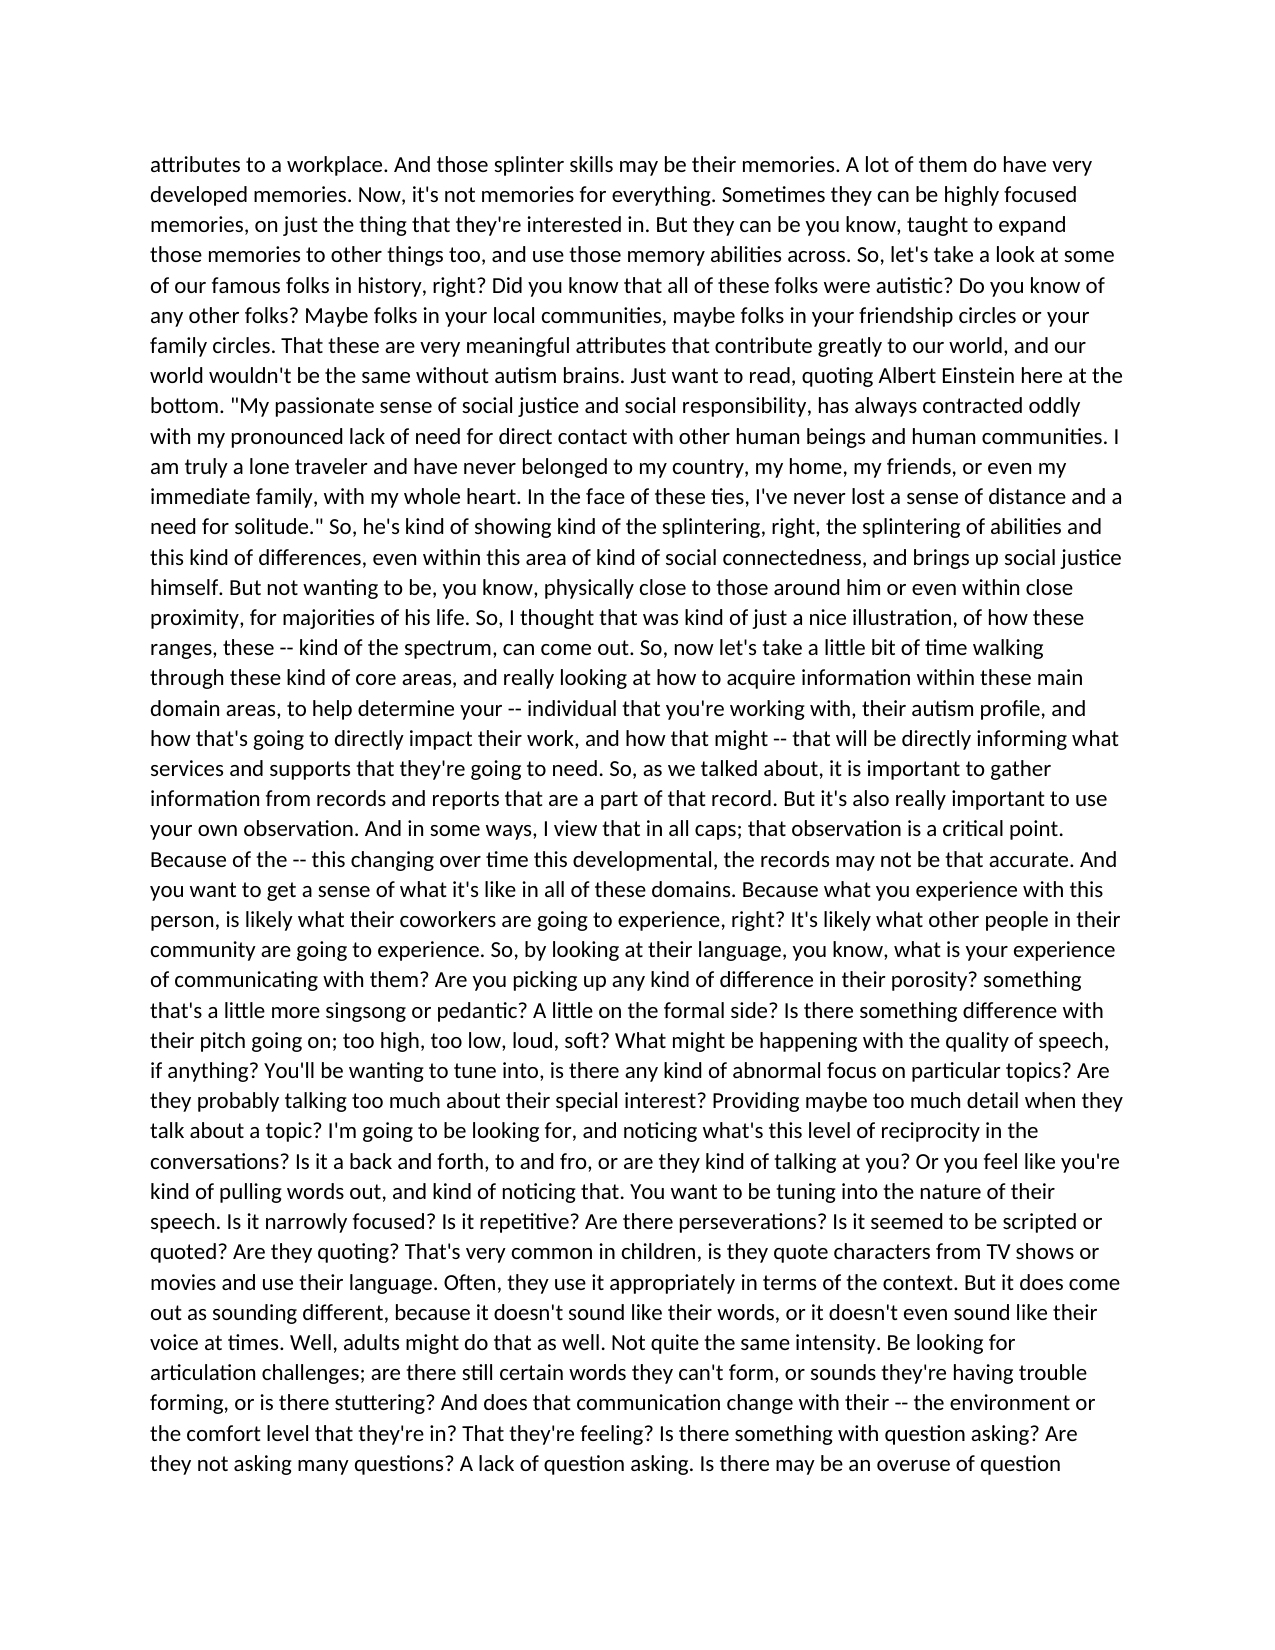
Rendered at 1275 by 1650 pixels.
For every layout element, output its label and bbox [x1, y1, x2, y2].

text [150, 150, 1125, 1477]
